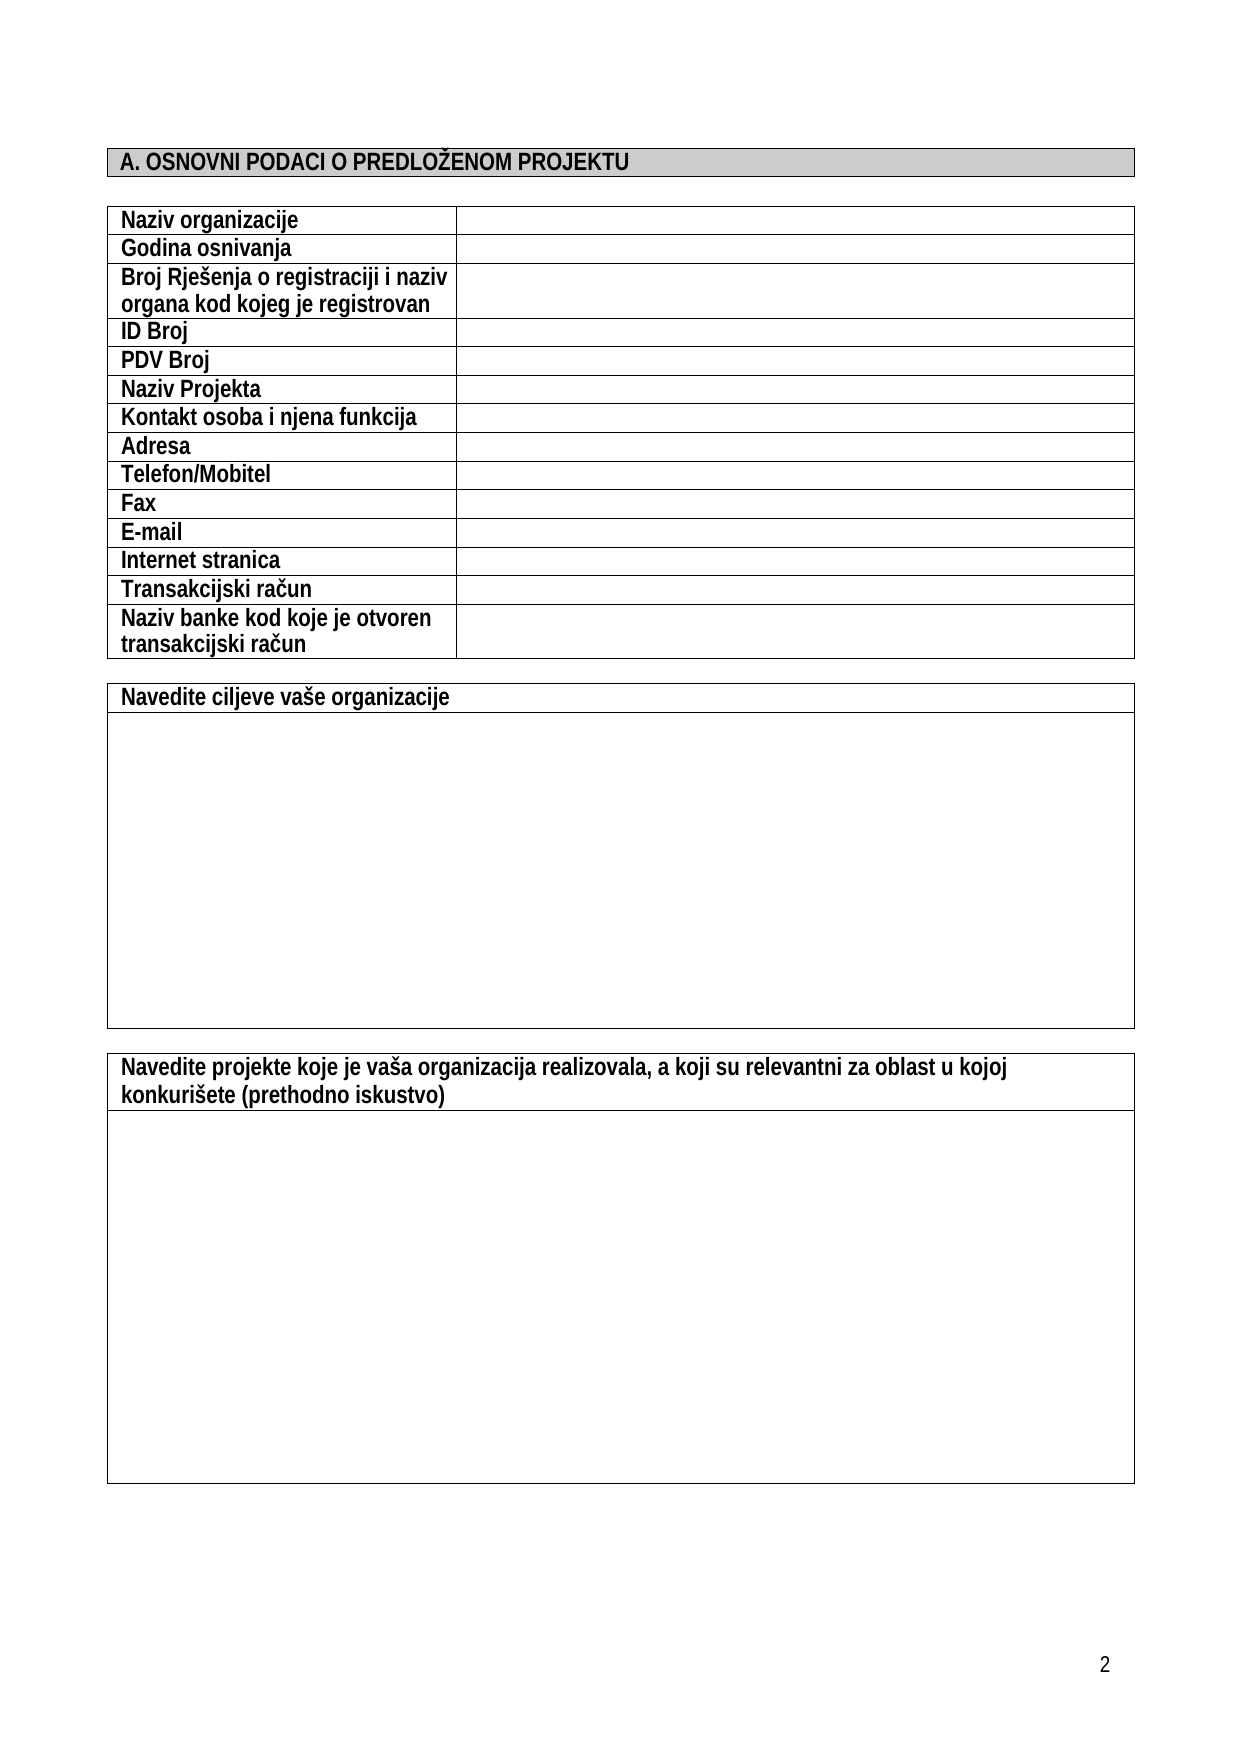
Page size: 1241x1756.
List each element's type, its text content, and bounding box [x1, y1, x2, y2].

table_cell Godina osnivanja [108, 235, 456, 263]
table_cell [457, 605, 1134, 658]
table_cell Internet stranica [108, 548, 456, 575]
table_cell Naziv Projekta [108, 376, 456, 403]
table_cell [457, 576, 1134, 604]
table_header Navedite ciljeve vaše organizacije [108, 684, 1134, 712]
table_cell [457, 519, 1134, 547]
table_cell Adresa [108, 433, 456, 461]
table_cell [457, 404, 1134, 432]
table_cell Fax [108, 490, 456, 518]
table_cell E-mail [108, 519, 456, 547]
table_cell Naziv banke kod koje je otvoren transakcijski račun [108, 605, 456, 658]
table_cell Transakcijski račun [108, 576, 456, 604]
table_cell ID Broj [108, 319, 456, 346]
table_cell [457, 548, 1134, 575]
table_header [457, 207, 1134, 234]
table_cell [457, 433, 1134, 461]
table_header Naziv organizacije [108, 207, 456, 234]
table_cell [108, 1111, 1134, 1483]
table_header Navedite projekte koje je vaša organizacija realizovala, a koji su relevantni za oblast u kojoj konkurišete (prethodno iskustvo) [108, 1054, 1134, 1110]
table_header A. OSNOVNI PODACI O PREDLOŽENOM PROJEKTU [108, 149, 1134, 176]
table_cell [457, 347, 1134, 375]
table_cell Kontakt osoba i njena funkcija [108, 404, 456, 432]
table_cell [457, 462, 1134, 489]
table_cell [108, 713, 1134, 1027]
table_cell [457, 264, 1134, 317]
table_cell [457, 235, 1134, 263]
table_cell [457, 490, 1134, 518]
table_cell Broj Rješenja o registraciji i naziv organa kod kojeg je registrovan [108, 264, 456, 317]
table_cell PDV Broj [108, 347, 456, 375]
table_cell [457, 376, 1134, 403]
table_cell [457, 319, 1134, 346]
table_cell Telefon/Mobitel [108, 462, 456, 489]
